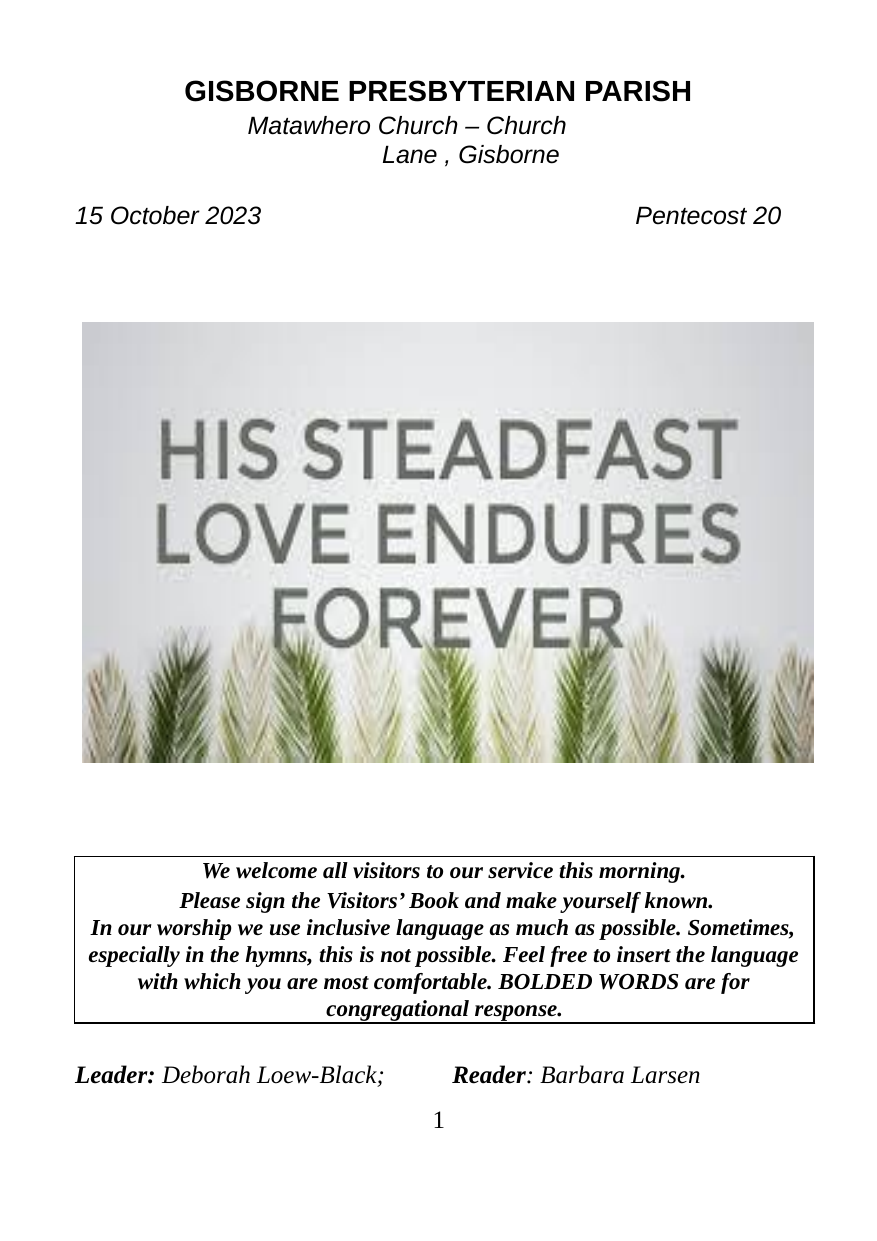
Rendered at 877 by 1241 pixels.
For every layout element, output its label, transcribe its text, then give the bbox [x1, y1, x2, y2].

text Please sign the Visitors’ Book and make yourself known. [75, 886, 813, 913]
text GISBORNE PRESBYTERIAN PARISH [75, 74, 802, 108]
text In our worship we use inclusive language as much as possible. Sometimes, especially in the hymns, this is not possible. Feel free to insert the language with which you are most comfortable. BOLDED WORDS are for congregational response. [75, 913, 813, 1022]
text Leader: Deborah Loew-Black; Reader: Barbara Larsen [75, 1060, 814, 1089]
text 15 October 2023 Pentecost 20 [75, 201, 814, 230]
text Matawhero Church – Church Lane , Gisborne [247, 111, 643, 169]
picture [82, 322, 814, 763]
text We welcome all visitors to our service this morning. [75, 857, 813, 883]
